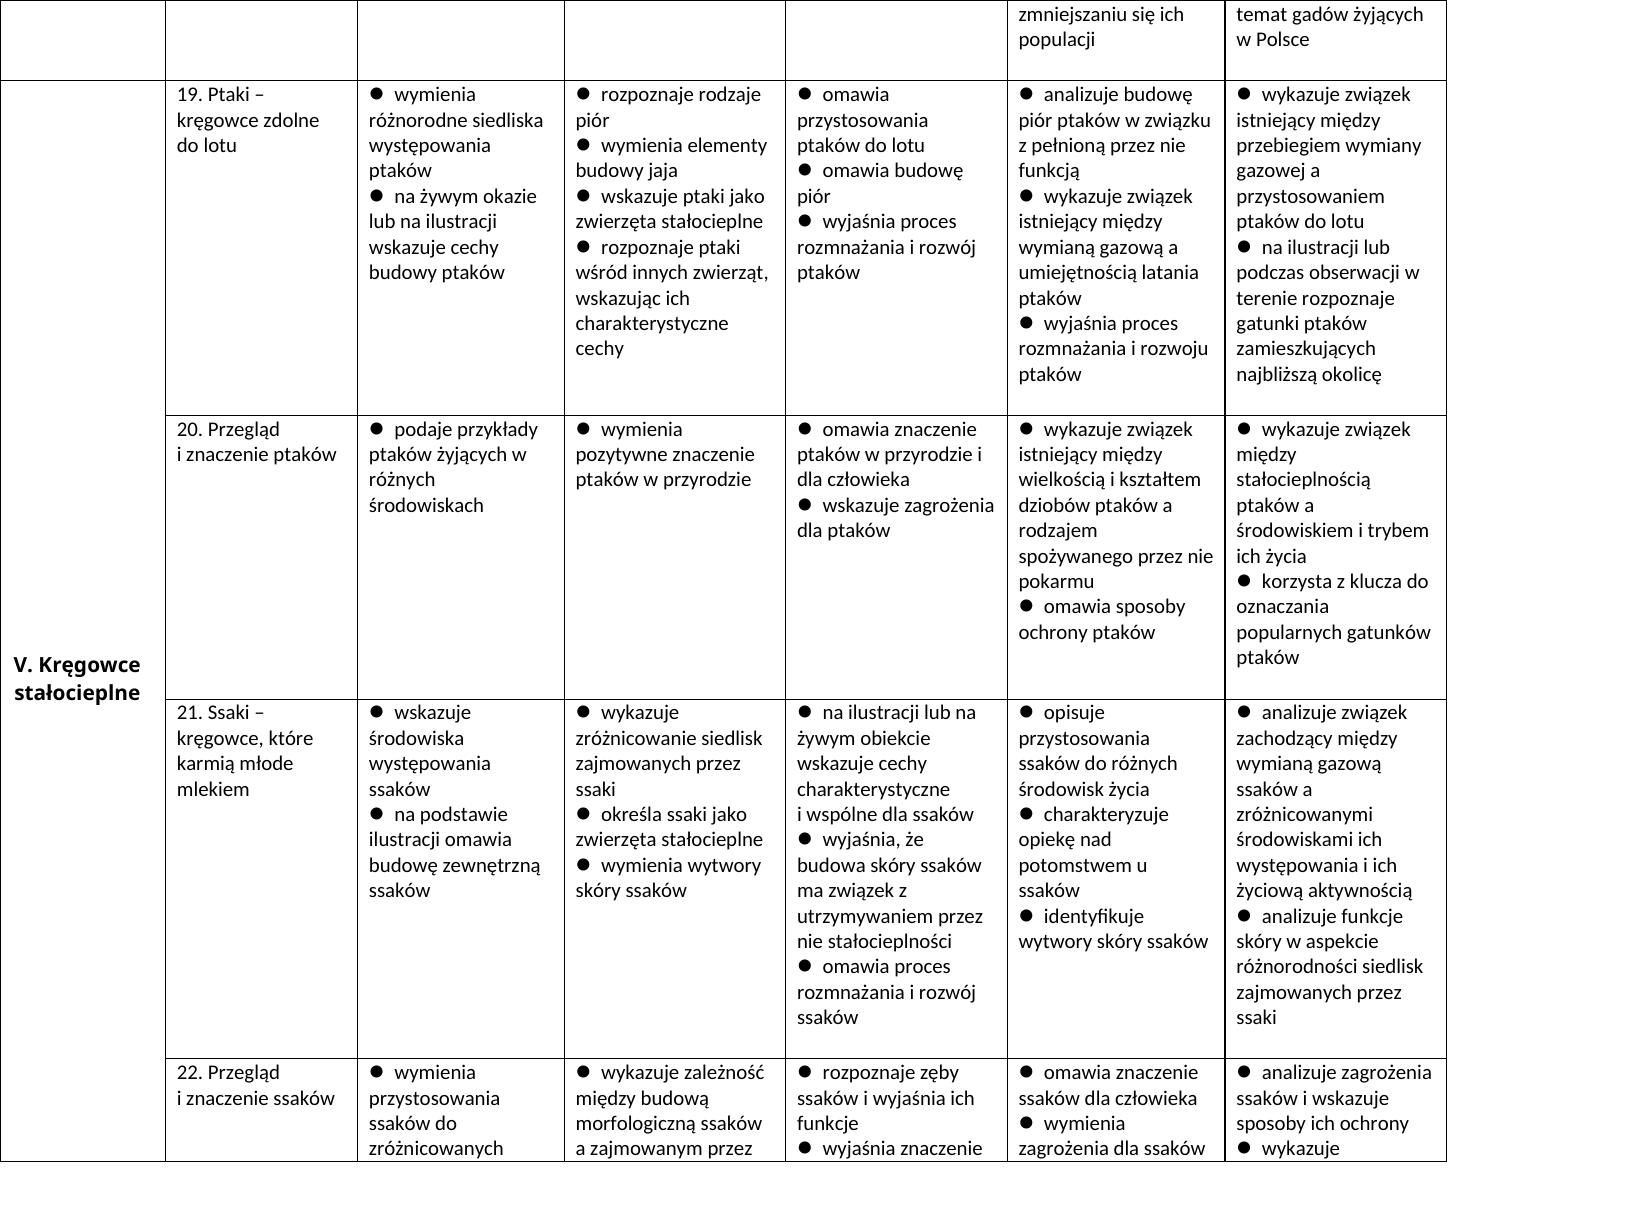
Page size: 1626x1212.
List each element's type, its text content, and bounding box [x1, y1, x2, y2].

table_cell opisuje przystosowania ssaków do różnych środowisk życia charakteryzuje opiekę nad potomstwem u ssaków identyfikuje wytwory skóry ssaków [1008, 700, 1224, 1058]
table_cell omawia przystosowania ptaków do lotu omawia budowę piór wyjaśnia proces rozmnażania i rozwój ptaków [786, 81, 1007, 415]
table_cell wykazuje związek istniejący między przebiegiem wymiany gazowej a przystosowaniem ptaków do lotu na ilustracji lub podczas obserwacji w terenie rozpoznaje gatunki ptaków zamieszkujących najbliższą okolicę [1226, 81, 1446, 415]
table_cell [166, 1059, 357, 1161]
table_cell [565, 1, 785, 80]
table_cell podaje przykłady ptaków żyjących w różnych środowiskach [358, 416, 564, 698]
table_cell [358, 1059, 564, 1161]
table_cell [1008, 1, 1224, 80]
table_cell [166, 1, 357, 80]
table_cell analizuje budowę piór ptaków w związku z pełnioną przez nie funkcją wykazuje związek istniejący między wymianą gazową a umiejętnością latania ptaków wyjaśnia proces rozmnażania i rozwoju ptaków [1008, 81, 1224, 415]
table_cell wykazuje związek istniejący między wielkością i kształtem dziobów ptaków a rodzajem spożywanego przez nie pokarmu omawia sposoby ochrony ptaków [1008, 416, 1224, 698]
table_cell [1226, 1, 1446, 80]
table_cell rozpoznaje rodzaje piór wymienia elementy budowy jaja wskazuje ptaki jako zwierzęta stałocieplne rozpoznaje ptaki wśród innych zwierząt, wskazując ich charakterystyczne cechy [565, 81, 785, 415]
table_cell na ilustracji lub na żywym obiekcie wskazuje cechy charakterystyczne i wspólne dla ssaków wyjaśnia, że budowa skóry ssaków ma związek z utrzymywaniem przez nie stałocieplności omawia proces rozmnażania i rozwój ssaków [786, 700, 1007, 1058]
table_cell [1226, 1059, 1446, 1161]
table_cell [1008, 1059, 1224, 1161]
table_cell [358, 1, 564, 80]
table_cell omawia znaczenie ptaków w przyrodzie i dla człowieka wskazuje zagrożenia dla ptaków [786, 416, 1007, 698]
table_cell wymienia różnorodne siedliska występowania ptaków na żywym okazie lub na ilustracji wskazuje cechy budowy ptaków [358, 81, 564, 415]
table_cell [786, 1, 1007, 80]
table_cell V. Kręgowce stałocieplne [1, 81, 165, 1161]
table_cell wykazuje związek między stałocieplnością ptaków a środowiskiem i trybem ich życia korzysta z klucza do oznaczania popularnych gatunków ptaków [1226, 416, 1446, 698]
table_cell 19. Ptaki – kręgowce zdolne do lotu [166, 81, 357, 415]
table_cell 21. Ssaki – kręgowce, które karmią młode mlekiem [166, 700, 357, 1058]
table_cell analizuje związek zachodzący między wymianą gazową ssaków a zróżnicowanymi środowiskami ich występowania i ich życiową aktywnością analizuje funkcje skóry w aspekcie różnorodności siedlisk zajmowanych przez ssaki [1226, 700, 1446, 1058]
table_cell 20. Przegląd i znaczenie ptaków [166, 416, 357, 698]
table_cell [565, 1059, 785, 1161]
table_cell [786, 1059, 1007, 1161]
table_cell wykazuje zróżnicowanie siedlisk zajmowanych przez ssaki określa ssaki jako zwierzęta stałocieplne wymienia wytwory skóry ssaków [565, 700, 785, 1058]
table_cell wymienia pozytywne znaczenie ptaków w przyrodzie [565, 416, 785, 698]
table_cell wskazuje środowiska występowania ssaków na podstawie ilustracji omawia budowę zewnętrzną ssaków [358, 700, 564, 1058]
